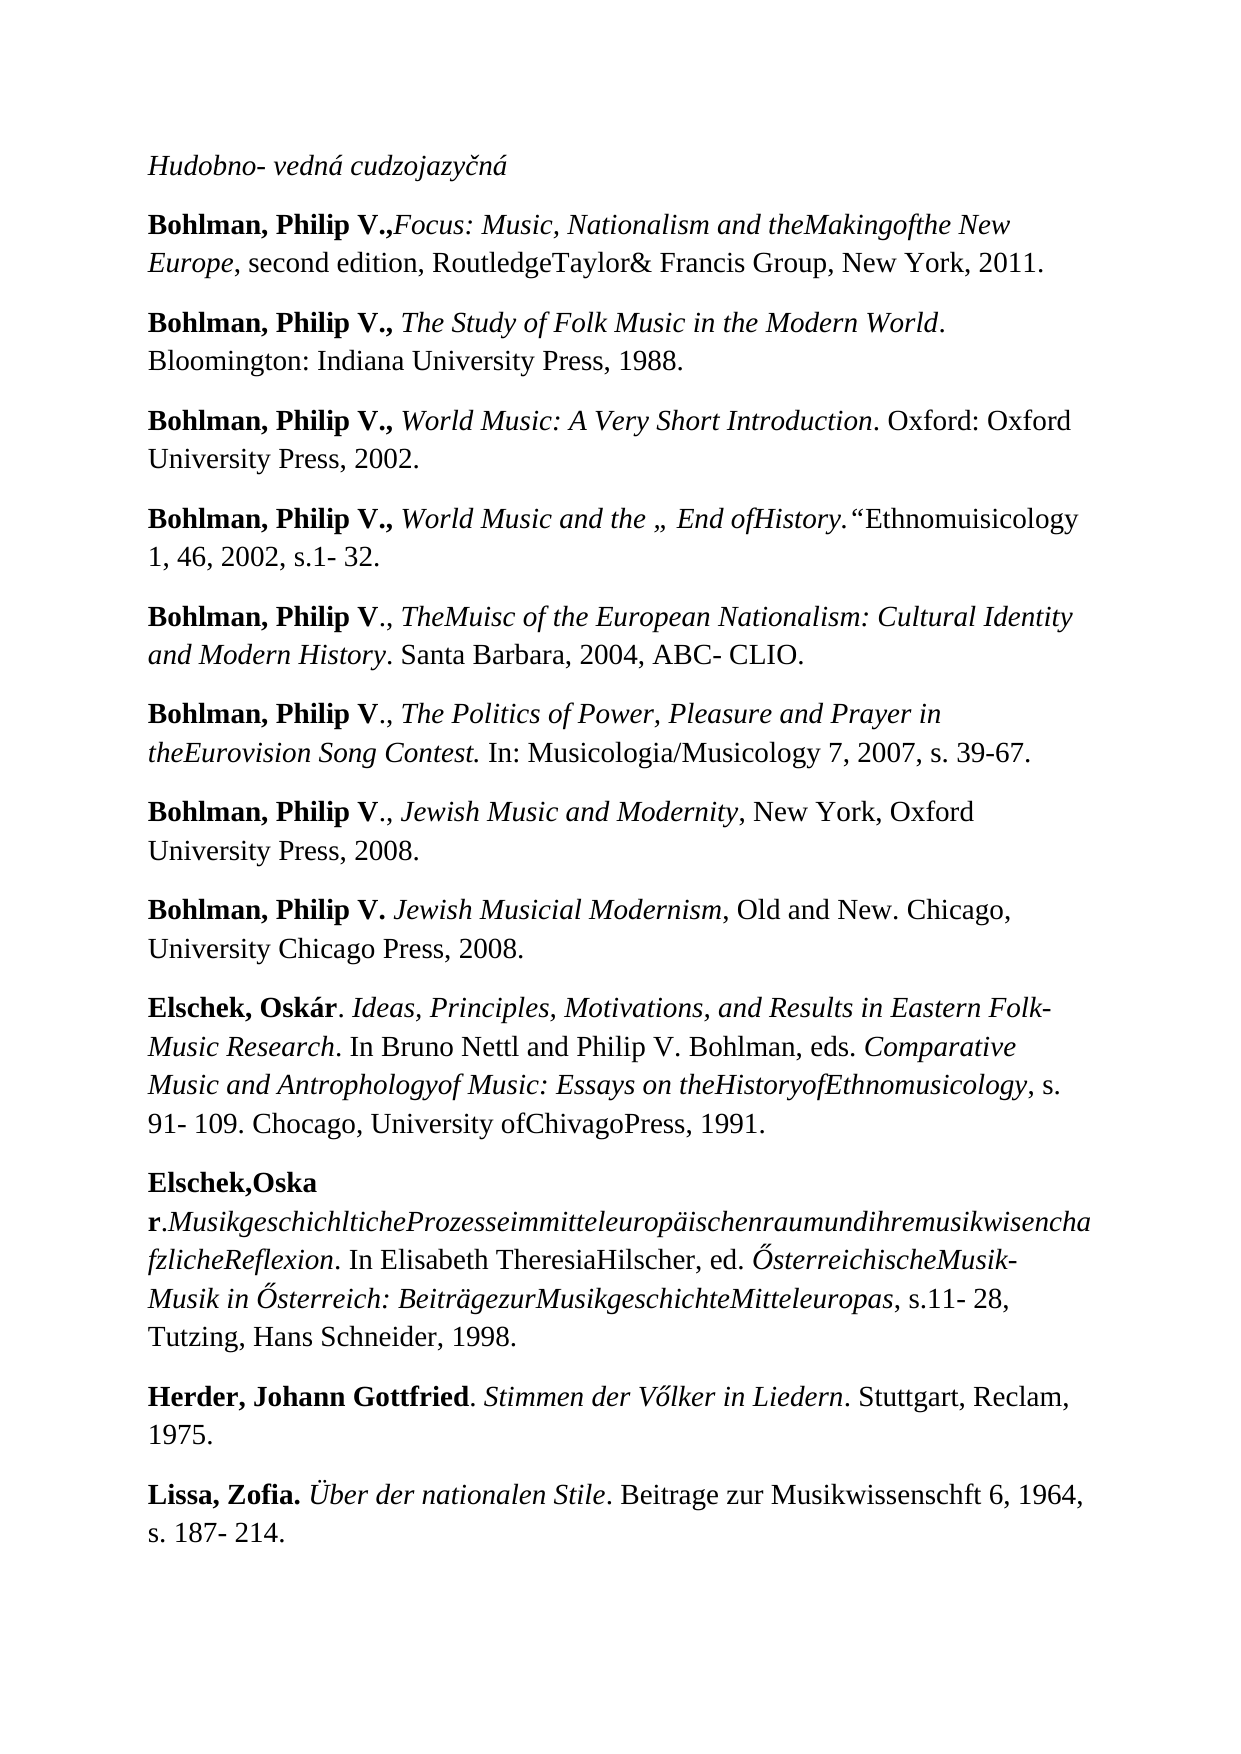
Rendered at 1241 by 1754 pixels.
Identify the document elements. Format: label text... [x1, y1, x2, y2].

text Elschek,Oskar.MusikgeschichlticheProzesseimmitteleuropäischenraumundihremusikwisenchafzlicheReflexion. In Elisabeth TheresiaHilscher, ed. ŐsterreichischeMusik- Musik in Ősterreich: BeiträgezurMusikgeschichteMitteleuropas, s.11- 28, Tutzing, Hans Schneider, 1998. [148, 1165, 1093, 1353]
text Bohlman, Philip V. Jewish Musicial Modernism, Old and New. Chicago, University Chicago Press, 2008. [148, 892, 1093, 964]
text Bohlman, Philip V., Jewish Music and Modernity, New York, Oxford University Press, 2008. [148, 794, 1093, 867]
text Lissa, Zofia. Über der nationalen Stile. Beitrage zur Musikwissenschft 6, 1964, s. 187- 214. [148, 1477, 1093, 1549]
text Bohlman, Philip V.,Focus: Music, Nationalism and theMakingofthe New Europe, second edition, RoutledgeTaylor& Francis Group, New York, 2011. [148, 207, 1093, 279]
text Bohlman, Philip V., World Music: A Very Short Introduction. Oxford: Oxford University Press, 2002. [148, 403, 1093, 475]
text Elschek, Oskár. Ideas, Principles, Motivations, and Results in Eastern Folk- Music Research. In Bruno Nettl and Philip V. Bohlman, eds. Comparative Music and Antrophologyof Music: Essays on theHistoryofEthnomusicology, s. 91- 109. Chocago, University ofChivagoPress, 1991. [148, 990, 1093, 1139]
text Bohlman, Philip V., World Music and the „ End ofHistory.“Ethnomuisicology 1, 46, 2002, s.1- 32. [148, 501, 1093, 573]
text Bohlman, Philip V., TheMuisc of the European Nationalism: Cultural Identity and Modern History. Santa Barbara, 2004, ABC- CLIO. [148, 599, 1093, 671]
text Hudobno- vedná cudzojazyčná [148, 148, 1093, 181]
text Herder, Johann Gottfried. Stimmen der Vőlker in Liedern. Stuttgart, Reclam, 1975. [148, 1379, 1093, 1451]
text Bohlman, Philip V., The Politics of Power, Pleasure and Prayer in theEurovision Song Contest. In: Musicologia/Musicology 7, 2007, s. 39-67. [148, 697, 1093, 769]
text Bohlman, Philip V., The Study of Folk Music in the Modern World. Bloomington: Indiana University Press, 1988. [148, 305, 1093, 377]
